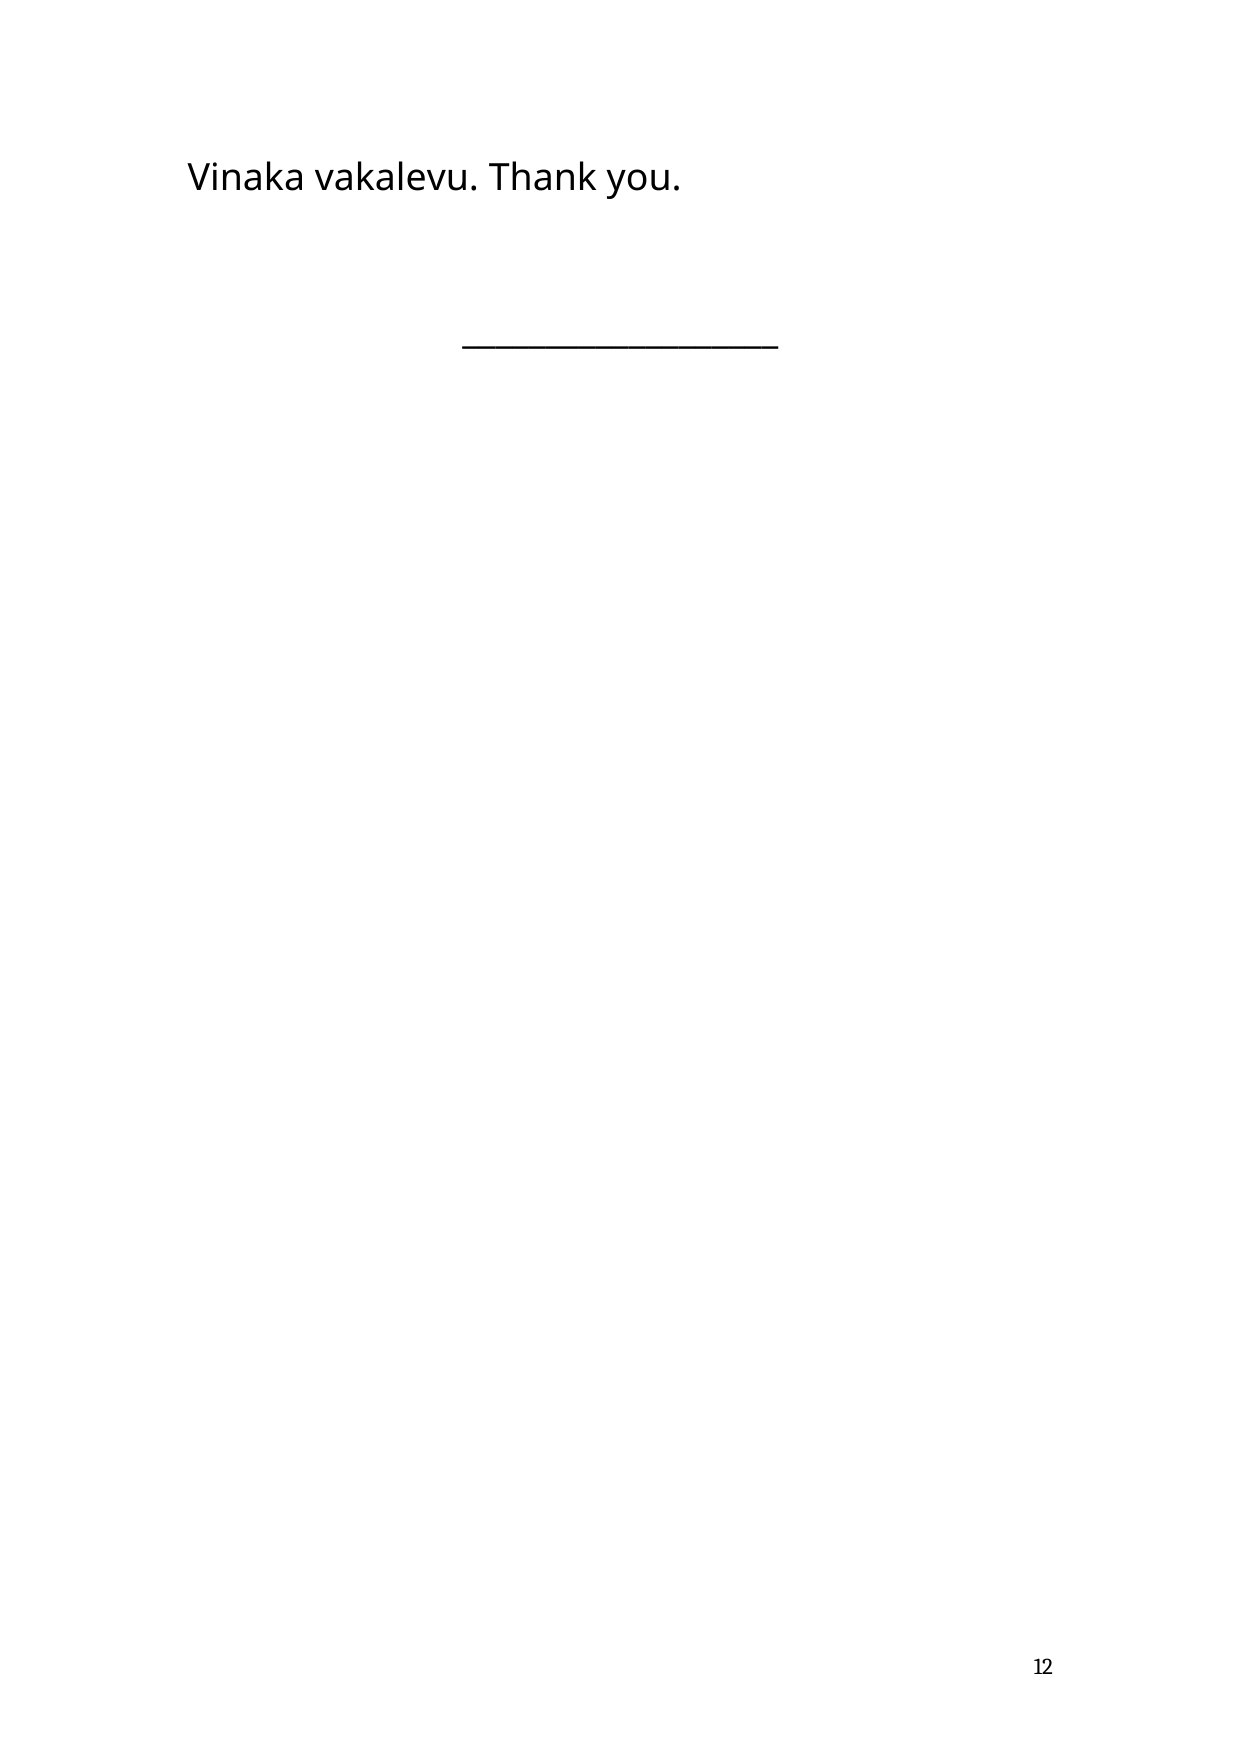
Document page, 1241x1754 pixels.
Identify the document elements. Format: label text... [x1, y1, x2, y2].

text Vinaka vakalevu. Thank you. [187, 150, 1053, 201]
text ___________________ [187, 303, 1053, 354]
